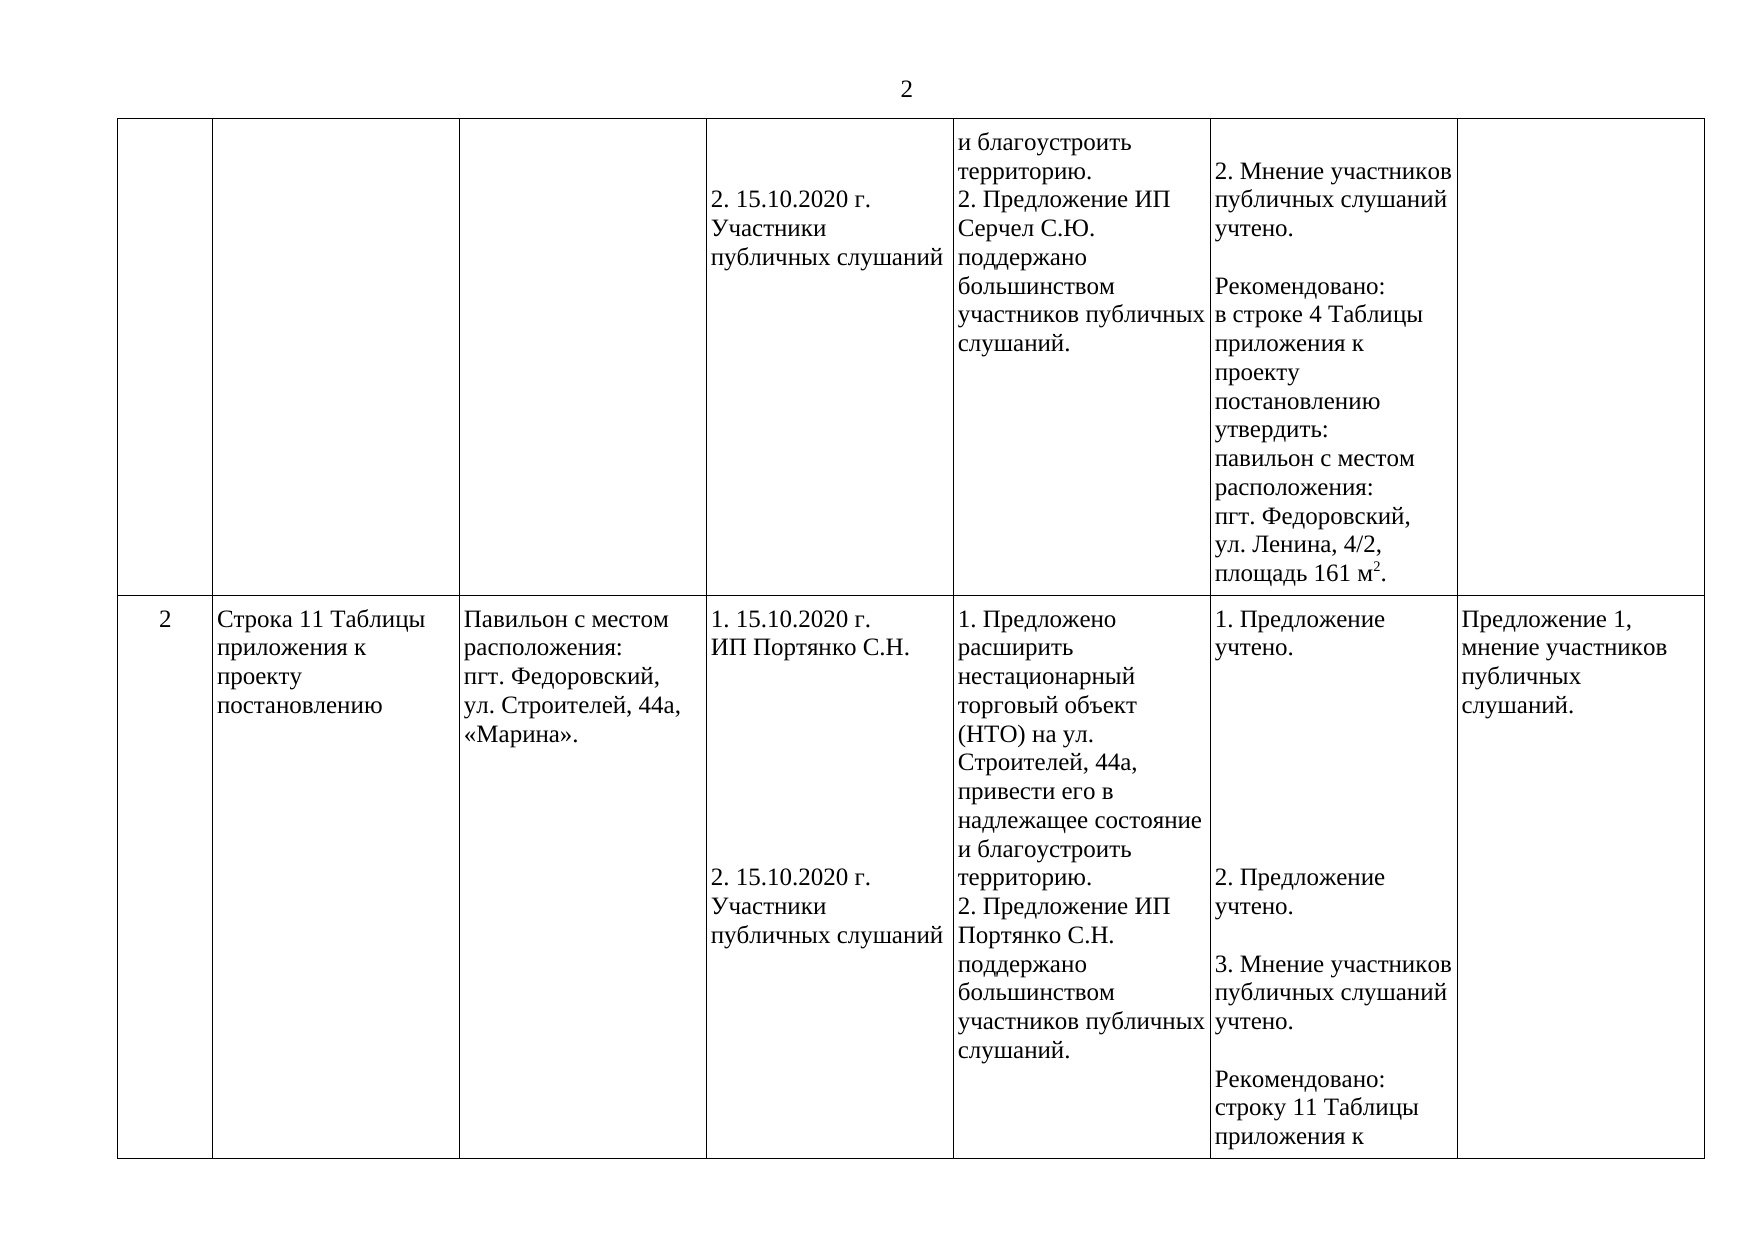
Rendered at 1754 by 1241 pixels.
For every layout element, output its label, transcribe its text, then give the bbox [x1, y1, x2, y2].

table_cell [954, 596, 1210, 1158]
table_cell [954, 119, 1210, 595]
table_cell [460, 596, 706, 1158]
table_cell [707, 596, 953, 1158]
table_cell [1211, 596, 1457, 1158]
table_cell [213, 596, 459, 1158]
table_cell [1211, 119, 1457, 595]
table_cell 1 [118, 119, 212, 595]
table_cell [460, 119, 706, 595]
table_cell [707, 119, 953, 595]
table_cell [1458, 119, 1704, 595]
table_cell 2 [118, 596, 212, 1158]
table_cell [213, 119, 459, 595]
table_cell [1458, 596, 1704, 1158]
